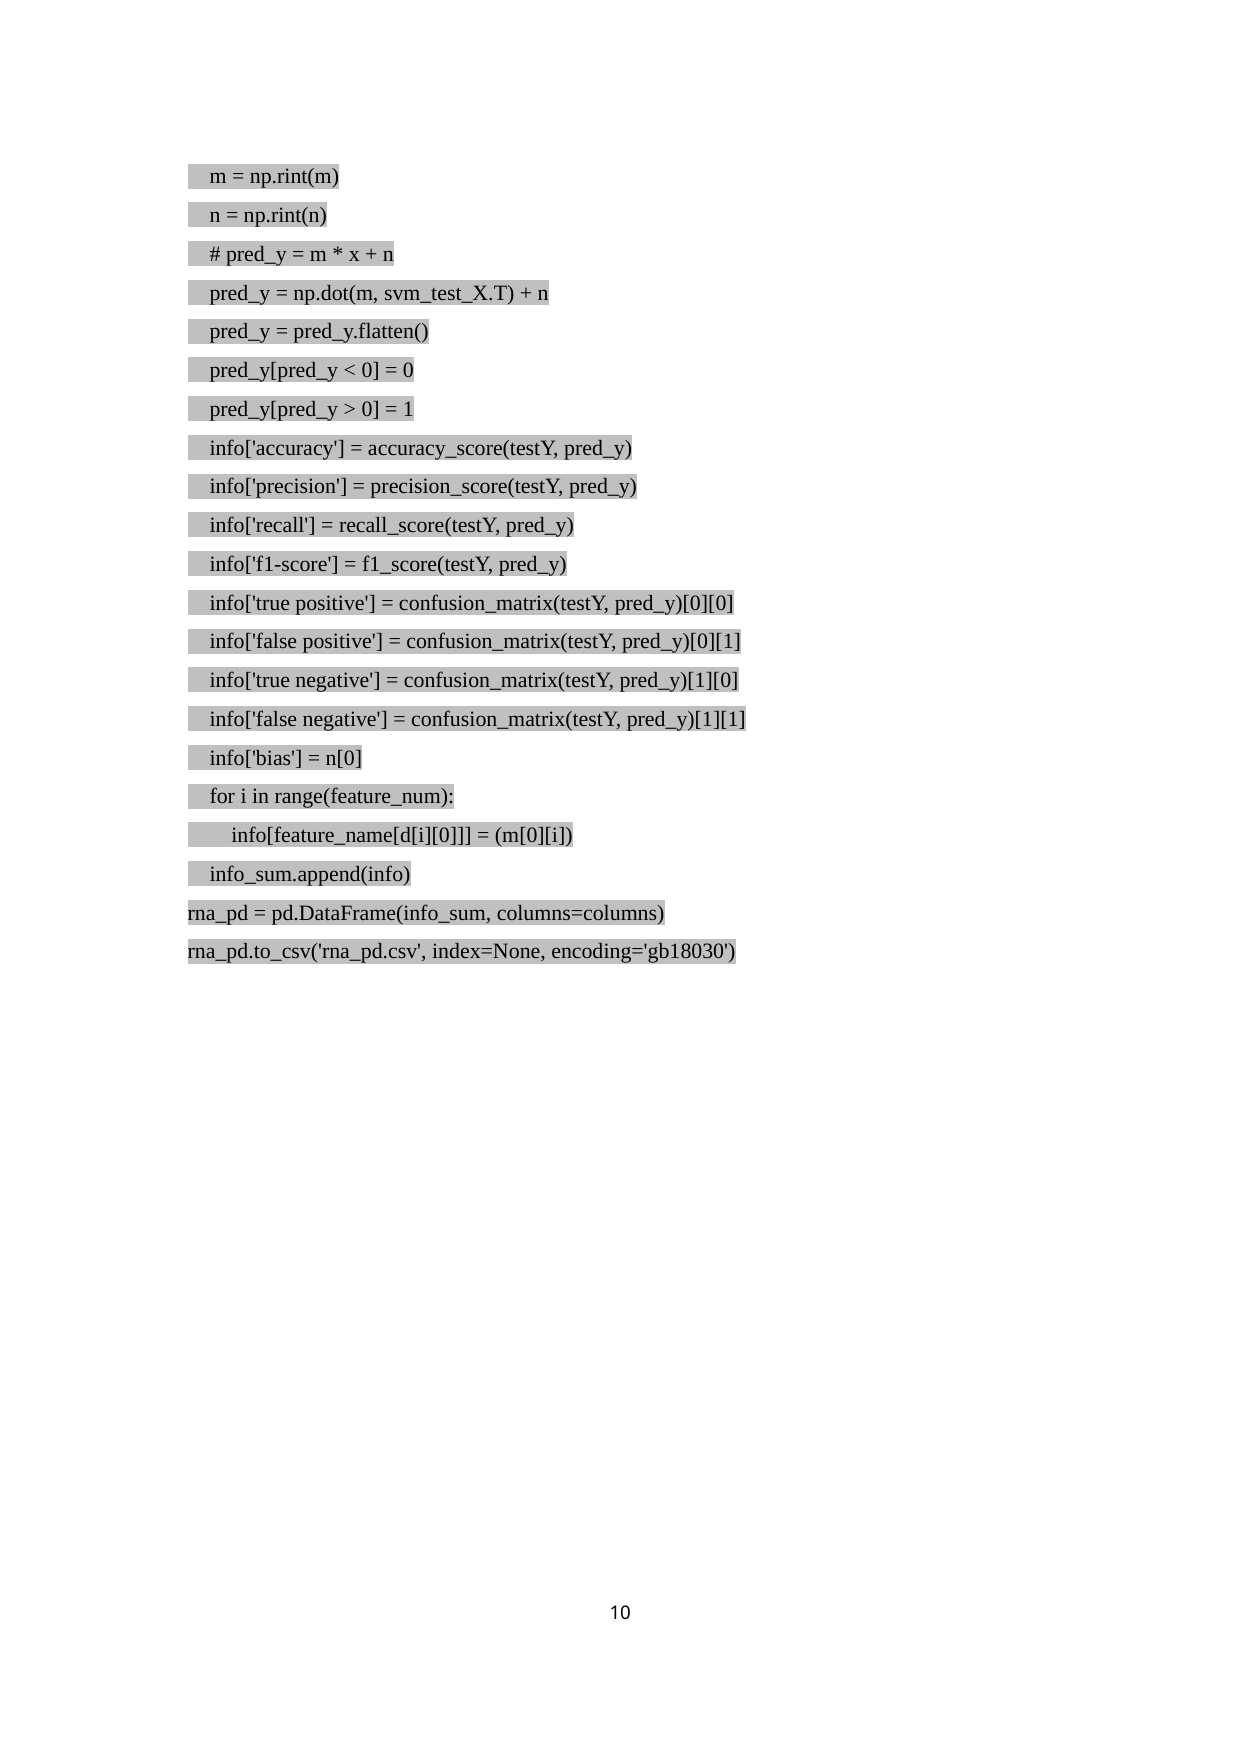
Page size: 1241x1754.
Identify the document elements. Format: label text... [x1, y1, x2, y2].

text pred_y[pred_y > 0] = 1 [187, 392, 1053, 425]
text pred_y = np.dot(m, svm_test_X.T) + n [187, 276, 1053, 308]
text info['false positive'] = confusion_matrix(testY, pred_y)[0][1] [187, 625, 1053, 657]
text info['false negative'] = confusion_matrix(testY, pred_y)[1][1] [187, 702, 1053, 735]
text # pred_y = m * x + n [187, 237, 1053, 270]
text info['accuracy'] = accuracy_score(testY, pred_y) [187, 431, 1053, 463]
text for i in range(feature_num): [187, 780, 1053, 812]
text pred_y = pred_y.flatten() [187, 315, 1053, 347]
text rna_pd = pd.DataFrame(info_sum, columns=columns) [187, 896, 1053, 928]
text n = np.rint(n) [187, 198, 1053, 231]
text info['recall'] = recall_score(testY, pred_y) [187, 508, 1053, 541]
text pred_y[pred_y < 0] = 0 [187, 353, 1053, 386]
text info['f1-score'] = f1_score(testY, pred_y) [187, 547, 1053, 580]
text info['true negative'] = confusion_matrix(testY, pred_y)[1][0] [187, 663, 1053, 696]
text m = np.rint(m) [187, 160, 1053, 192]
text info[feature_name[d[i][0]]] = (m[0][i]) [187, 818, 1053, 851]
text info_sum.append(info) [187, 857, 1053, 890]
text info['true positive'] = confusion_matrix(testY, pred_y)[0][0] [187, 586, 1053, 618]
text rna_pd.to_csv('rna_pd.csv', index=None, encoding='gb18030') [187, 935, 1053, 967]
text info['precision'] = precision_score(testY, pred_y) [187, 470, 1053, 502]
text info['bias'] = n[0] [187, 741, 1053, 773]
